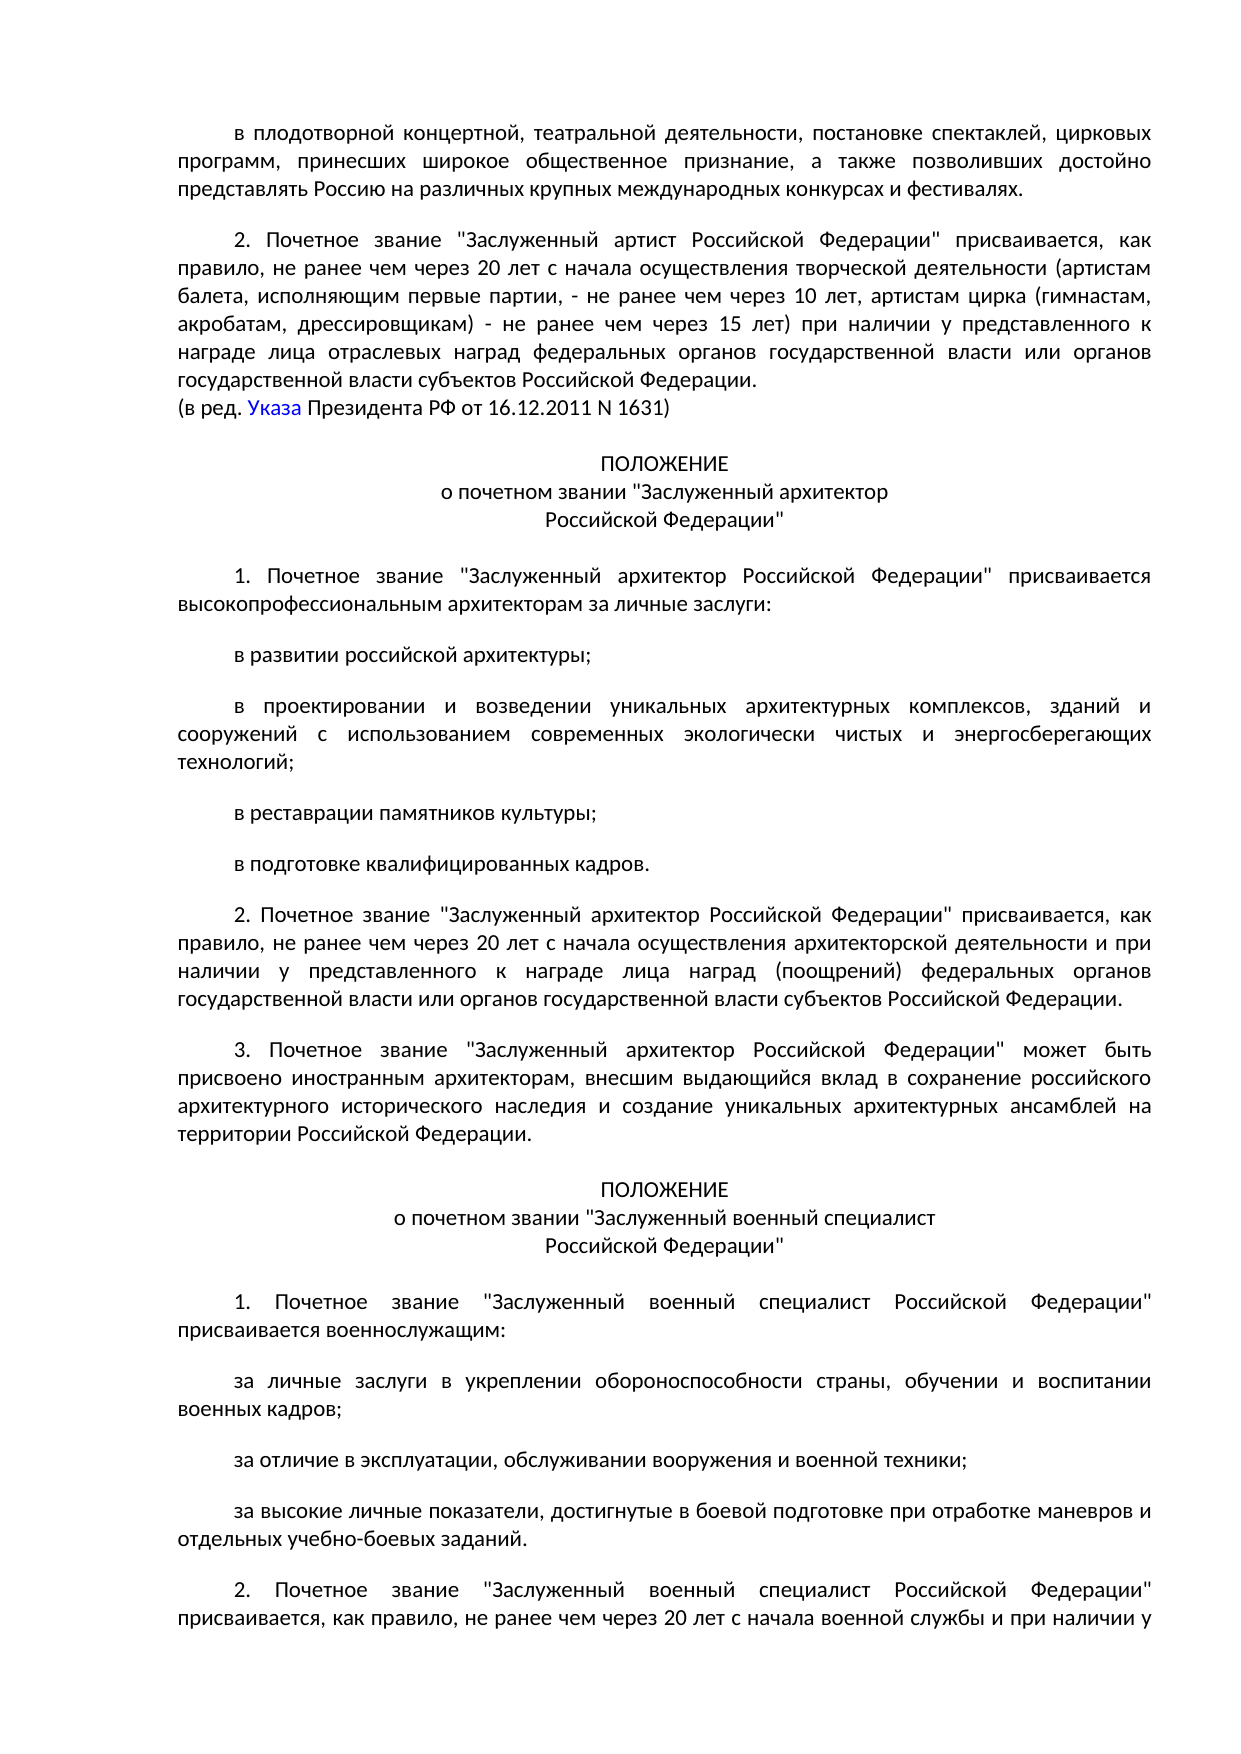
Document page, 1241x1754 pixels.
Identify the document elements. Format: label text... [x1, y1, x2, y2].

text 3. Почетное звание "Заслуженный архитектор Российской Федерации" может быть присвоено иностранным архитекторам, внесшим выдающийся вклад в сохранение российского архитектурного исторического наследия и создание уникальных архитектурных ансамблей на территории Российской Федерации. [177, 1035, 1152, 1147]
text Российской Федерации" [177, 1231, 1152, 1259]
text за отличие в эксплуатации, обслуживании вооружения и военной техники; [177, 1445, 1152, 1473]
text 1. Почетное звание "Заслуженный архитектор Российской Федерации" присваивается высокопрофессиональным архитекторам за личные заслуги: [177, 561, 1152, 617]
text в реставрации памятников культуры; [177, 798, 1152, 826]
text ПОЛОЖЕНИЕ [177, 1175, 1152, 1203]
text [177, 1575, 1152, 1631]
text в проектировании и возведении уникальных архитектурных комплексов, зданий и сооружений с использованием современных экологически чистых и энергосберегающих технологий; [177, 691, 1152, 775]
text в подготовке квалифицированных кадров. [177, 849, 1152, 877]
text 1. Почетное звание "Заслуженный военный специалист Российской Федерации" присваивается военнослужащим: [177, 1287, 1152, 1343]
text (в ред. Указа Президента РФ от 16.12.2011 N 1631) [177, 393, 1152, 421]
text за личные заслуги в укреплении обороноспособности страны, обучении и воспитании военных кадров; [177, 1366, 1152, 1422]
text в развитии российской архитектуры; [177, 640, 1152, 668]
text 2. Почетное звание "Заслуженный архитектор Российской Федерации" присваивается, как правило, не ранее чем через 20 лет с начала осуществления архитекторской деятельности и при наличии у представленного к награде лица наград (поощрений) федеральных органов государственной власти или органов государственной власти субъектов Российской Федерации. [177, 900, 1152, 1012]
text Российской Федерации" [177, 505, 1152, 533]
text о почетном звании "Заслуженный военный специалист [177, 1203, 1152, 1231]
text за высокие личные показатели, достигнутые в боевой подготовке при отработке маневров и отдельных учебно-боевых заданий. [177, 1496, 1152, 1552]
text в плодотворной концертной, театральной деятельности, постановке спектаклей, цирковых программ, принесших широкое общественное признание, а также позволивших достойно представлять Россию на различных крупных международных конкурсах и фестивалях. [177, 118, 1152, 202]
text ПОЛОЖЕНИЕ [177, 449, 1152, 477]
text о почетном звании "Заслуженный архитектор [177, 477, 1152, 505]
text 2. Почетное звание "Заслуженный артист Российской Федерации" присваивается, как правило, не ранее чем через 20 лет с начала осуществления творческой деятельности (артистам балета, исполняющим первые партии, - не ранее чем через 10 лет, артистам цирка (гимнастам, акробатам, дрессировщикам) - не ранее чем через 15 лет) при наличии у представленного к награде лица отраслевых наград федеральных органов государственной власти или органов государственной власти субъектов Российской Федерации. [177, 225, 1152, 393]
